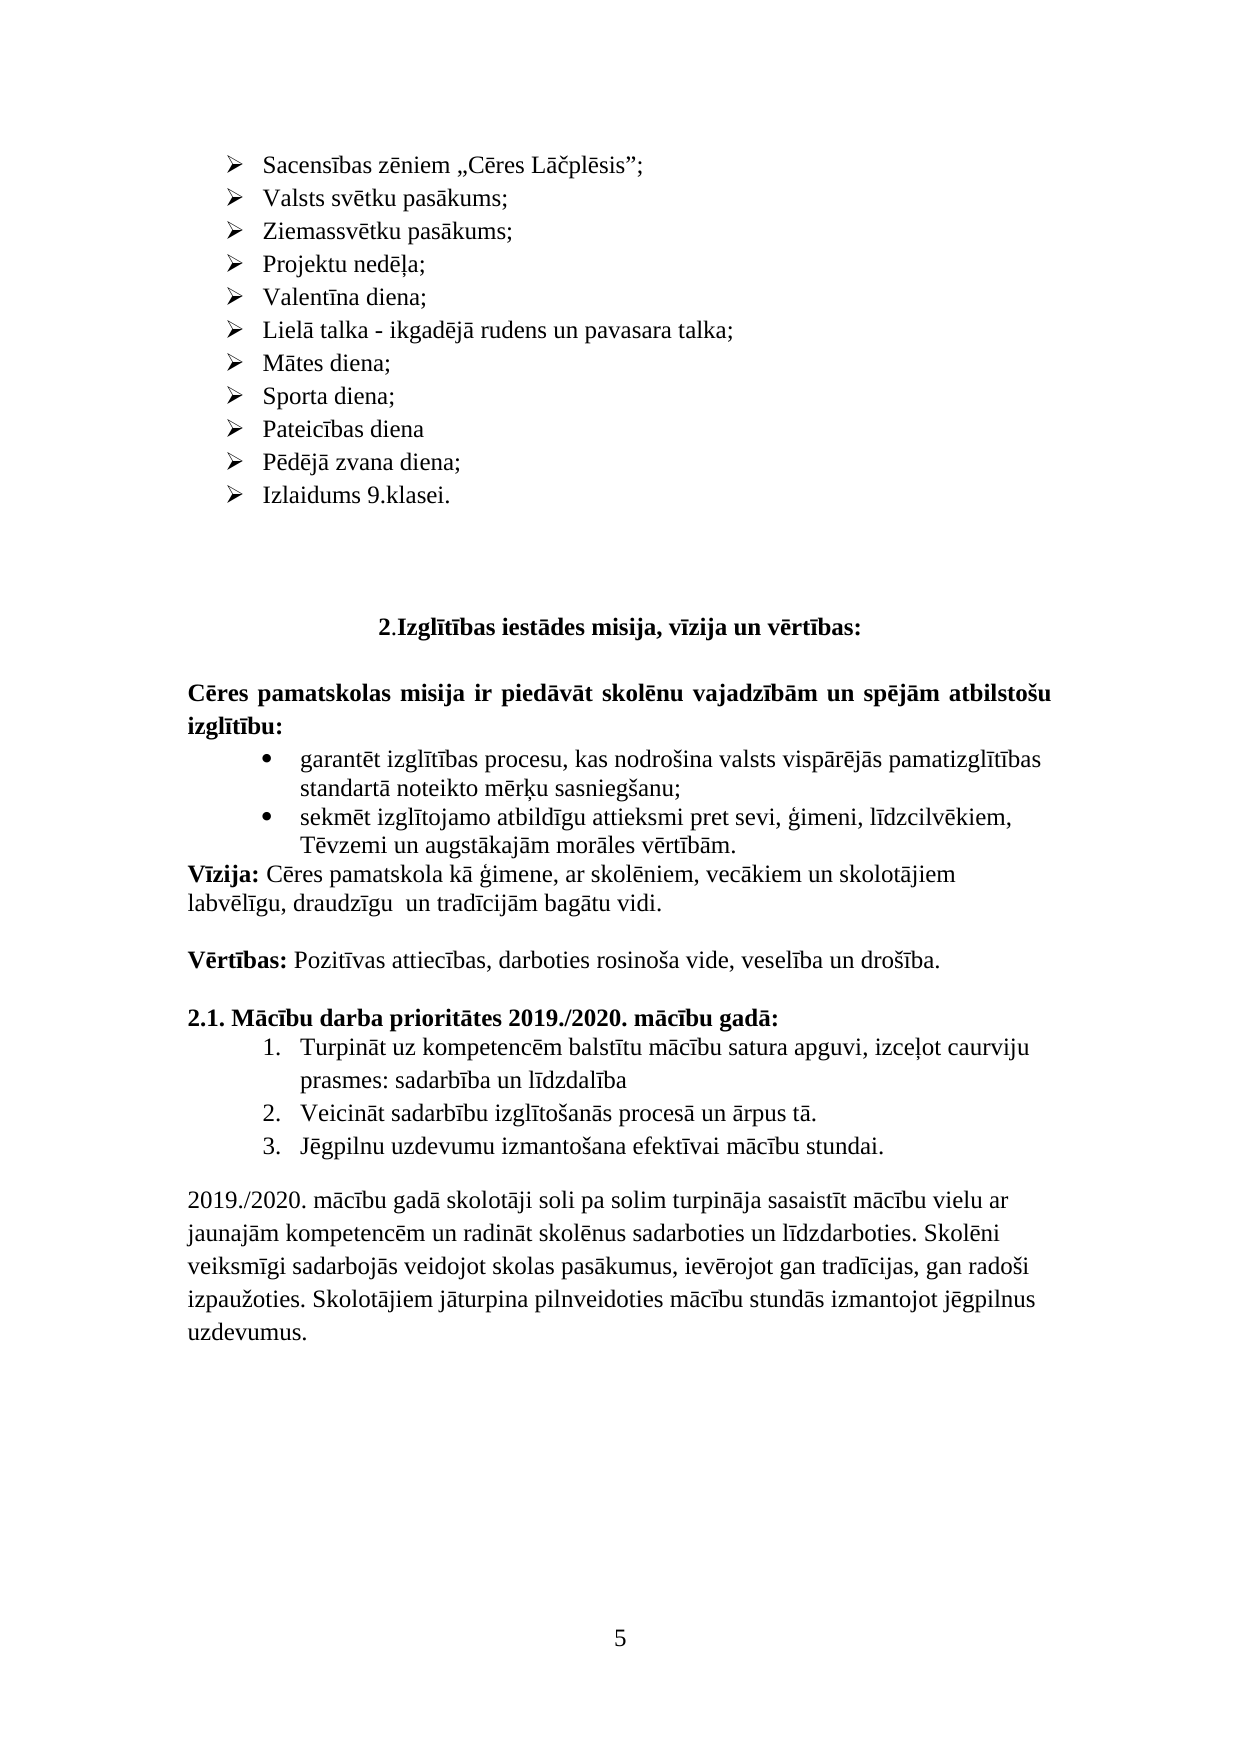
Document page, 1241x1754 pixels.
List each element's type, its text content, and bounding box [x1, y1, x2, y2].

text 2.Izglītības iestādes misija, vīzija un vērtības: [187, 612, 1053, 641]
list Turpināt uz kompetencēm balstītu mācību satura apguvi, izceļot caurviju prasmes: sadarbība un līdzdalība [262, 1032, 1053, 1094]
list Izlaidums 9.klasei. [225, 480, 1053, 509]
list Valsts svētku pasākums; [225, 183, 1053, 212]
text Vīzija: Cēres pamatskola kā ģimene, ar skolēniem, vecākiem un skolotājiem labvēlīgu, draudzīgu un tradīcijām bagātu vidi. [187, 859, 1053, 917]
list Lielā talka - ikgadējā rudens un pavasara talka; [225, 315, 1053, 344]
list Veicināt sadarbību izglītošanās procesā un ārpus tā. [262, 1098, 1053, 1127]
list Sacensības zēniem „Cēres Lāčplēsis”; [225, 150, 1053, 179]
list Projektu nedēļa; [225, 249, 1053, 278]
text 2019./2020. mācību gadā skolotāji soli pa solim turpināja sasaistīt mācību vielu ar jaunajām kompetencēm un radināt skolēnus sadarboties un līdzdarboties. Skolēni veiksmīgi sadarbojās veidojot skolas pasākumus, ievērojot gan tradīcijas, gan radoši izpaužoties. Skolotājiem jāturpina pilnveidoties mācību stundās izmantojot jēgpilnus uzdevumus. [187, 1185, 1053, 1346]
text Vērtības: Pozitīvas attiecības, darboties rosinoša vide, veselība un drošība. [187, 946, 1053, 974]
text 2.1. Mācību darba prioritātes 2019./2020. mācību gadā: [187, 1003, 1053, 1032]
list garantēt izglītības procesu, kas nodrošina valsts vispārējās pamatizglītības standartā noteikto mērķu sasniegšanu; [262, 744, 1053, 802]
list sekmēt izglītojamo atbildīgu attieksmi pret sevi, ģimeni, līdzcilvēkiem, Tēvzemi un augstākajām morāles vērtībām. [262, 802, 1053, 859]
list Pēdējā zvana diena; [225, 447, 1053, 476]
list Jēgpilnu uzdevumu izmantošana efektīvai mācību stundai. [262, 1131, 1053, 1160]
text Cēres pamatskolas misija ir piedāvāt skolēnu vajadzībām un spējām atbilstošu izglītību: [187, 678, 1053, 740]
list Sporta diena; [225, 381, 1053, 410]
list Valentīna diena; [225, 282, 1053, 311]
list Ziemassvētku pasākums; [225, 216, 1053, 245]
list Mātes diena; [225, 348, 1053, 377]
list Pateicības diena [225, 414, 1053, 443]
